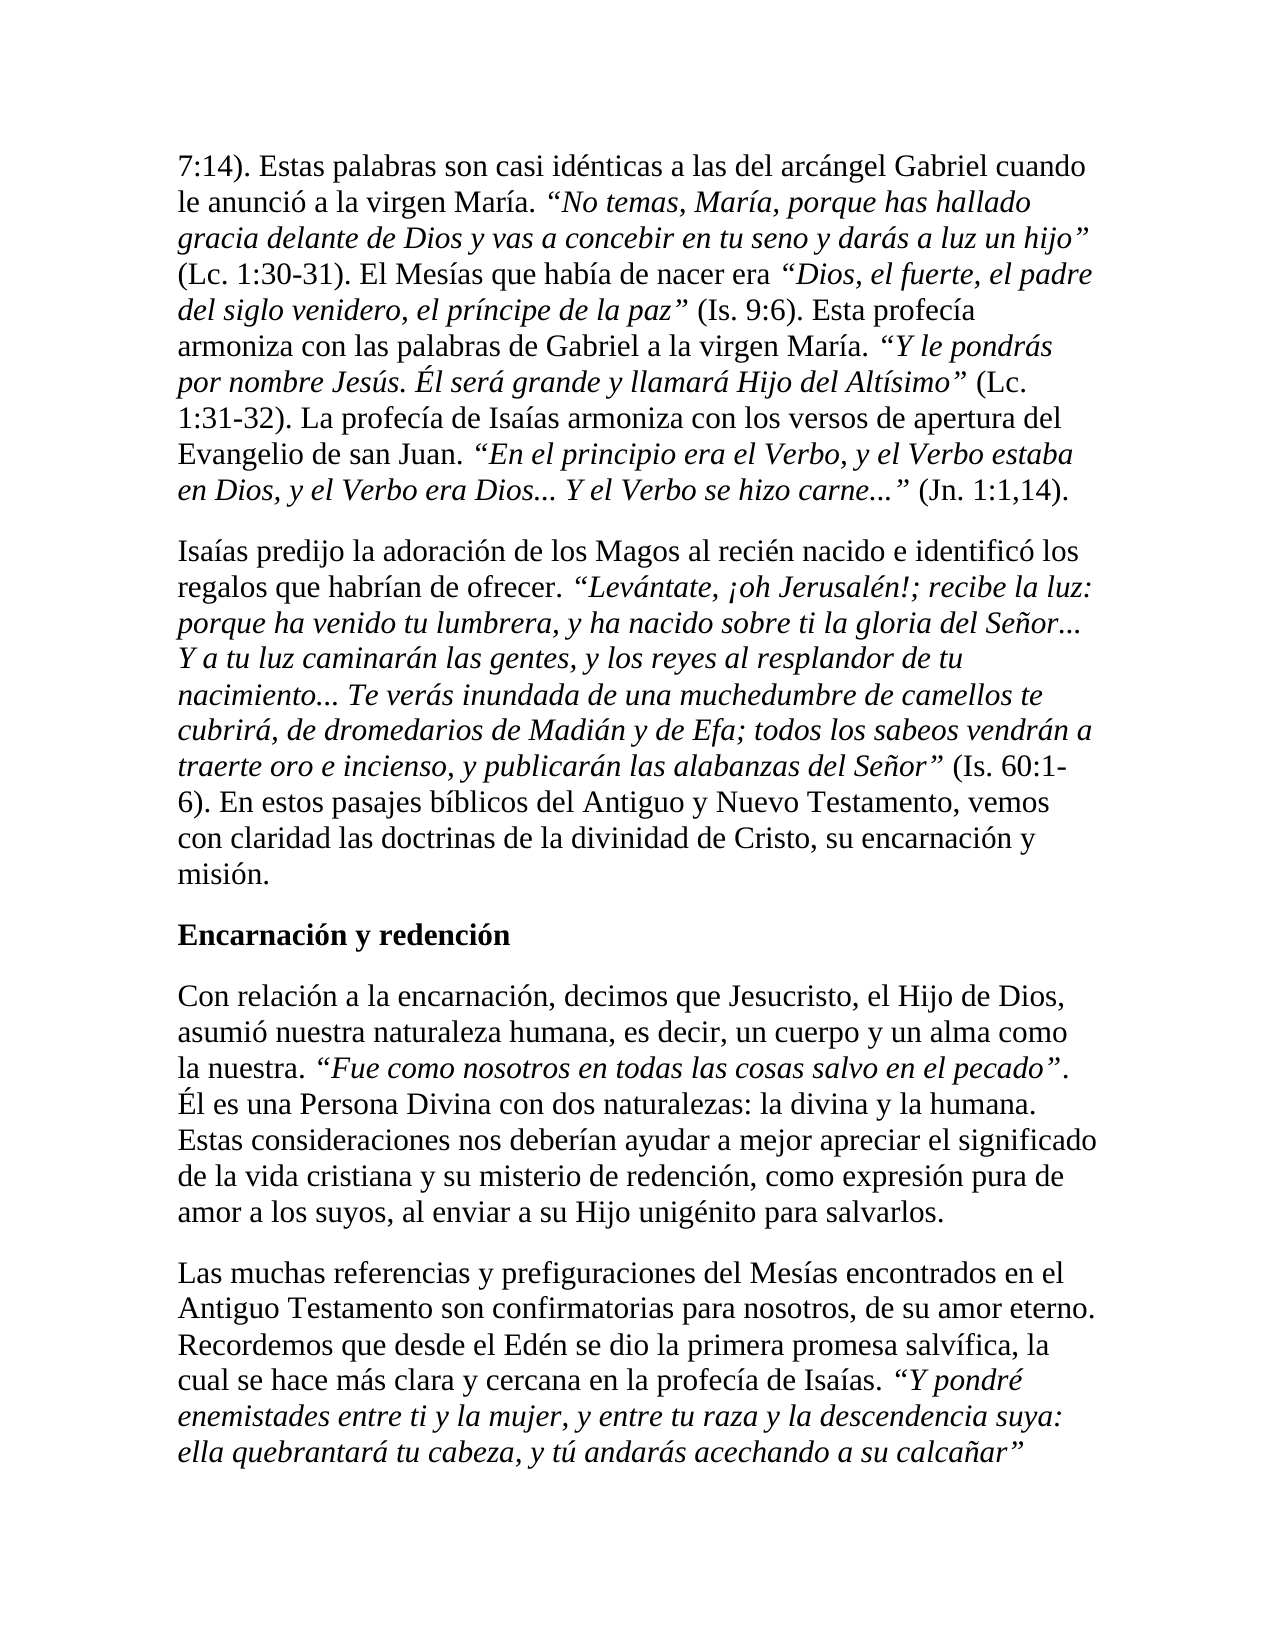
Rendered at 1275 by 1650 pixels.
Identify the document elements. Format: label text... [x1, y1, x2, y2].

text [177, 148, 1098, 507]
text Encarnación y redención [177, 916, 1098, 952]
text Isaías predijo la adoración de los Magos al recién nacido e identificó los regalos que habrían de ofrecer. “Levántate, ¡oh Jerusalén!; recibe la luz: porque ha venido tu lumbrera, y ha nacido sobre ti la gloria del Señor... Y a tu luz caminarán las gentes, y los reyes al resplandor de tu nacimiento... Te verás inundada de una muchedumbre de camellos te cubrirá, de dromedarios de Madián y de Efa; todos los sabeos vendrán a traerte oro e incienso, y publicarán las alabanzas del Señor” (Is. 60:1-6). En estos pasajes bíblicos del Antiguo y Nuevo Testamento, vemos con claridad las doctrinas de la divinidad de Cristo, su encarnación y misión. [177, 532, 1098, 891]
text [177, 1254, 1098, 1469]
text Con relación a la encarnación, decimos que Jesucristo, el Hijo de Dios, asumió nuestra naturaleza humana, es decir, un cuerpo y un alma como la nuestra. “Fue como nosotros en todas las cosas salvo en el pecado”. Él es una Persona Divina con dos naturalezas: la divina y la humana. Estas consideraciones nos deberían ayudar a mejor apreciar el significado de la vida cristiana y su misterio de redención, como expresión pura de amor a los suyos, al enviar a su Hijo unigénito para salvarlos. [177, 977, 1098, 1229]
